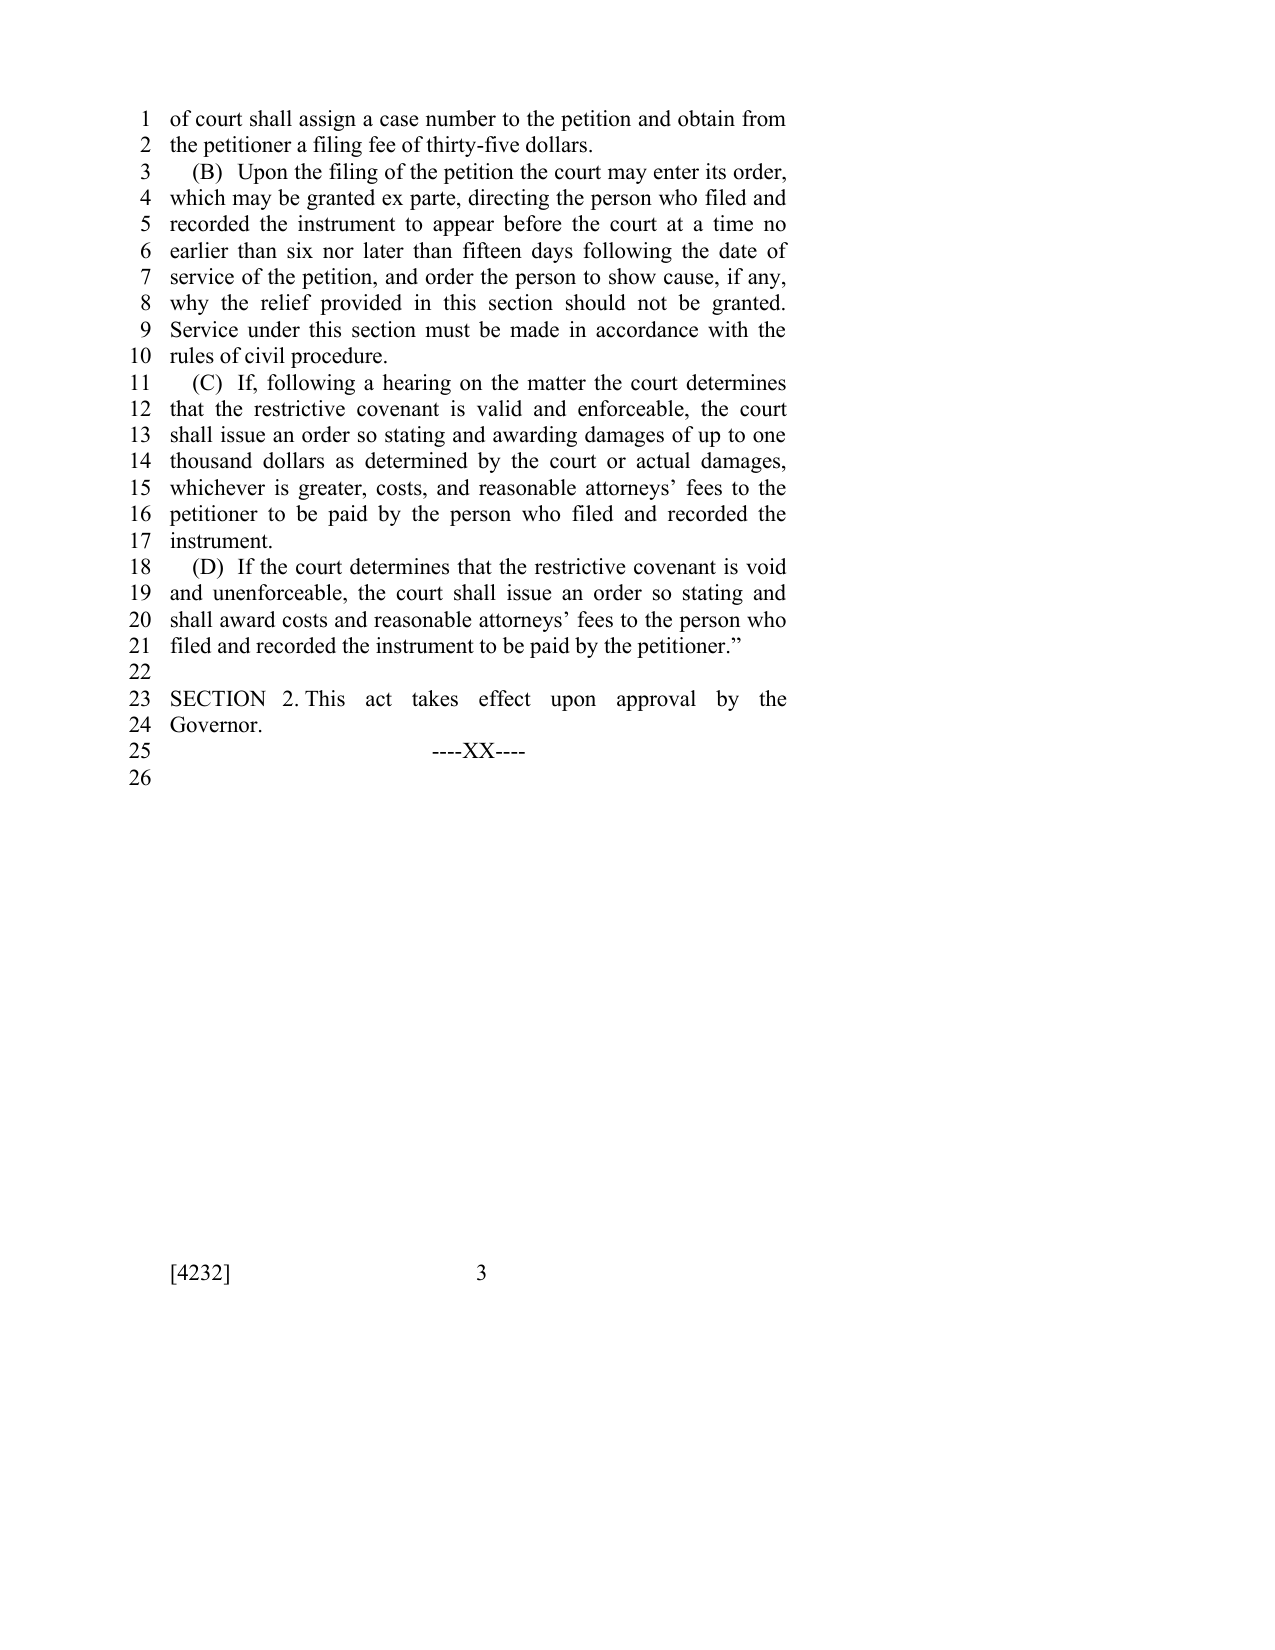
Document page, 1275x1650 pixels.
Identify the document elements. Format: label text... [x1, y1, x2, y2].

text (C) If, following a hearing on the matter the court determines that the restrictive covenant is valid and enforceable, the court shall issue an order so stating and awarding damages of up to one thousand dollars as determined by the court or actual damages, whichever is greater, costs, and reasonable attorneys’ fees to the petitioner to be paid by the person who filed and recorded the instrument. [169, 368, 787, 553]
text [169, 105, 787, 158]
text (B) Upon the filing of the petition the court may enter its order, which may be granted ex parte, directing the person who filed and recorded the instrument to appear before the court at a time no earlier than six nor later than fifteen days following the date of service of the petition, and order the person to show cause, if any, why the relief provided in this section should not be granted. Service under this section must be made in accordance with the rules of civil procedure. [169, 158, 787, 368]
text ----XX---- [169, 737, 787, 764]
text SECTION 2. This act takes effect upon approval by the Governor. [169, 685, 787, 737]
text (D) If the court determines that the restrictive covenant is void and unenforceable, the court shall issue an order so stating and shall award costs and reasonable attorneys’ fees to the person who filed and recorded the instrument to be paid by the petitioner.” [169, 553, 787, 658]
